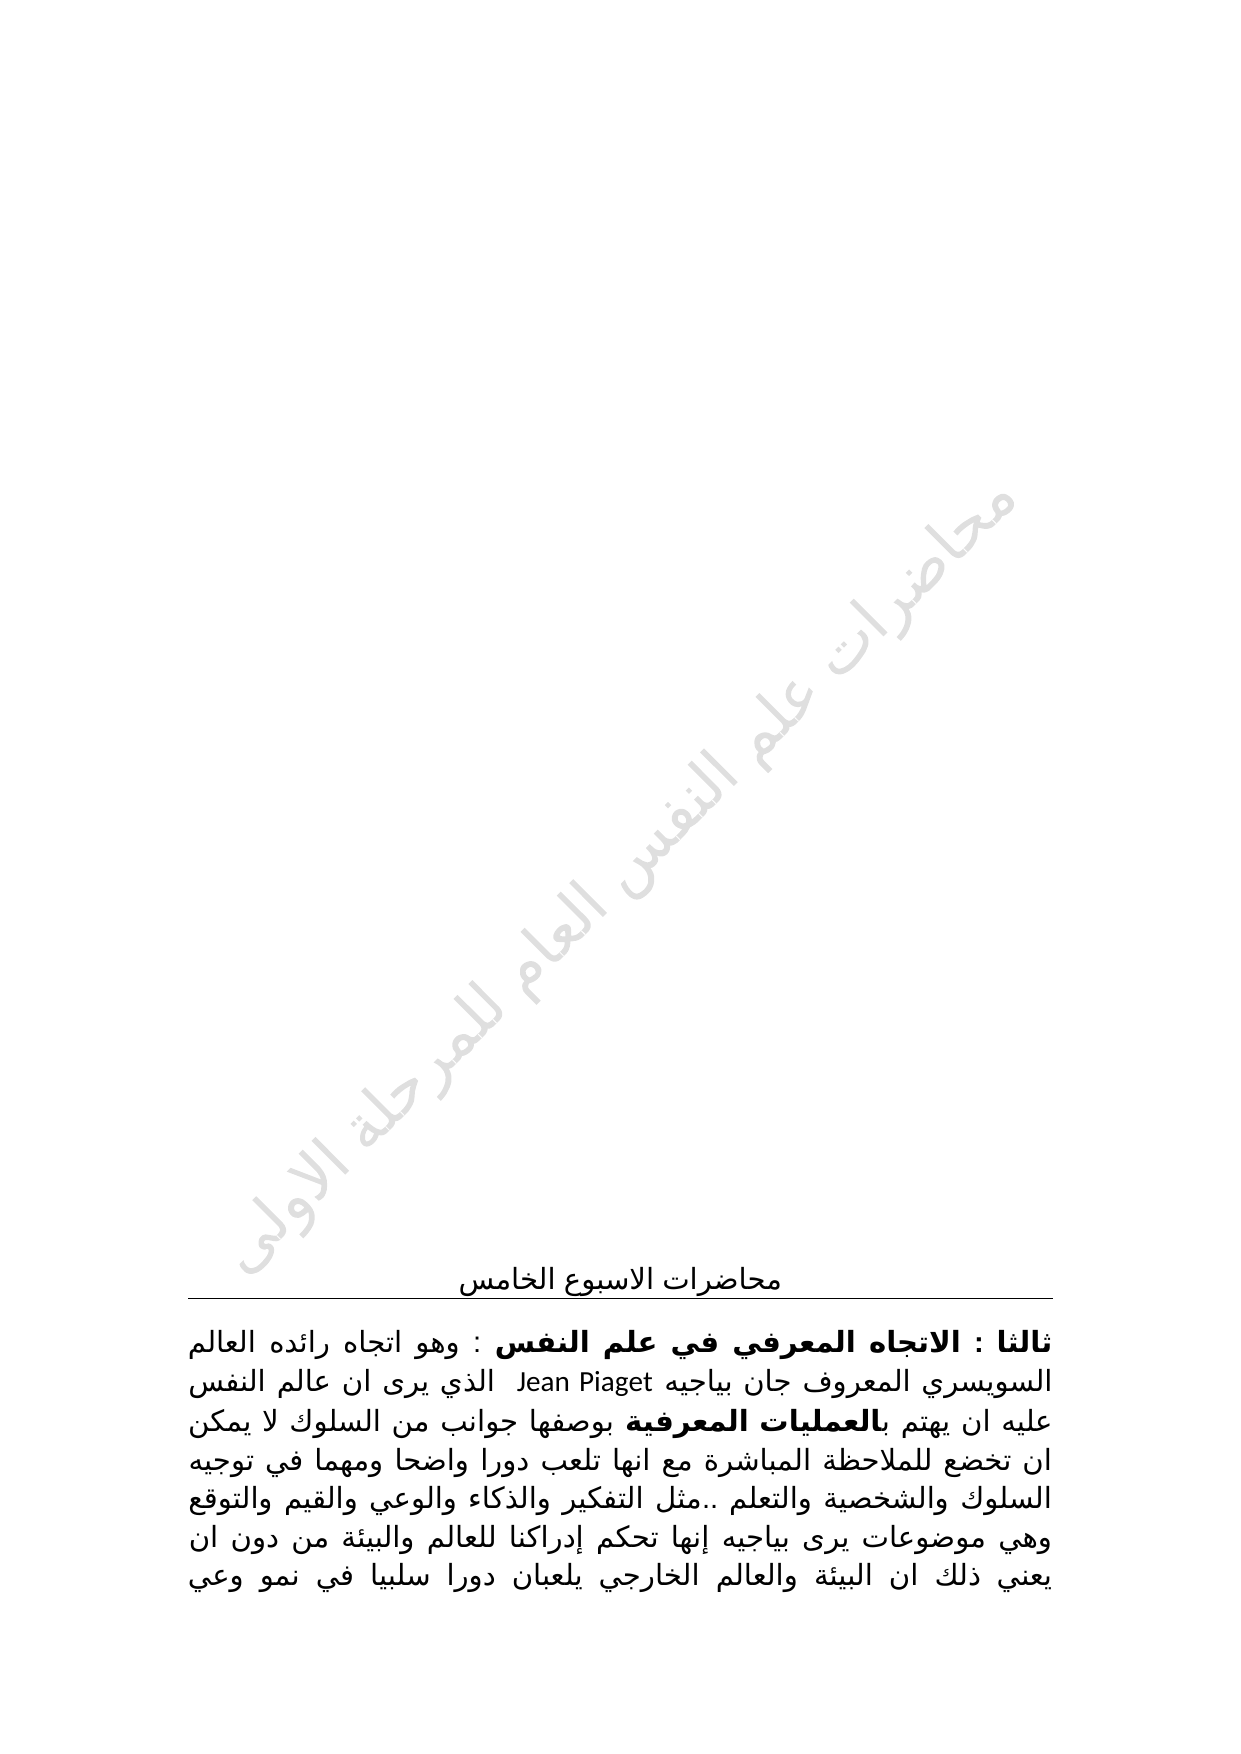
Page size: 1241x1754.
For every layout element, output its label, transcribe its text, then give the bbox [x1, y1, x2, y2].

text محاضرات الاسبوع الخامس [187, 1262, 1053, 1299]
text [187, 1325, 1053, 1592]
